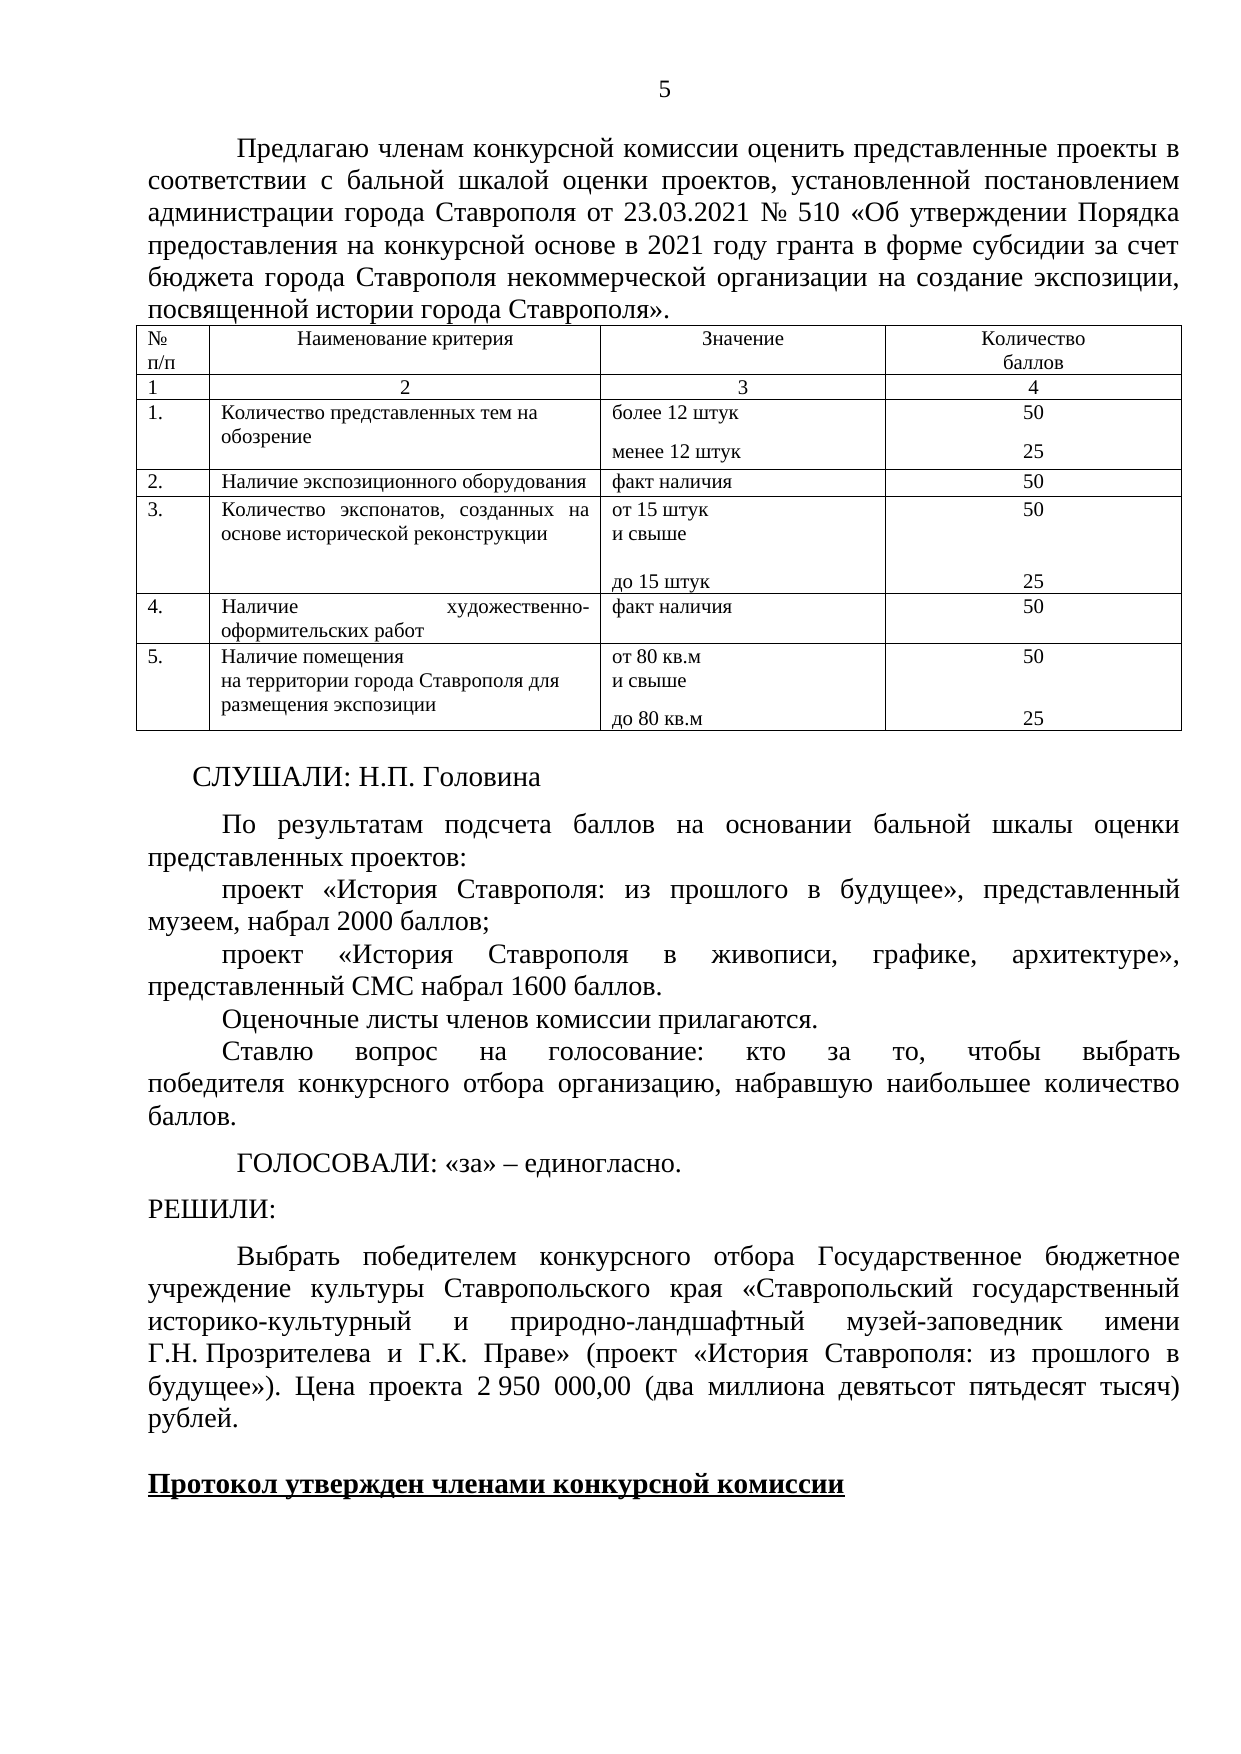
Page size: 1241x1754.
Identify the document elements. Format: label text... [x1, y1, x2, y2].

text РЕШИЛИ: [148, 1192, 1181, 1225]
table_cell от 15 штук и свыше до 15 штук [601, 497, 885, 593]
text Ставлю вопрос на голосование: кто за то, чтобы выбрать победителя конкурсного отбора организацию, набравшую наибольшее количество баллов. [148, 1034, 1181, 1131]
text Оценочные листы членов комиссии прилагаются. [148, 1002, 1181, 1034]
table_cell Количество представленных тем на обозрение [210, 400, 600, 468]
text По результатам подсчета баллов на основании бальной шкалы оценки представленных проектов: [148, 807, 1181, 872]
text Выбрать победителем конкурсного отбора Государственное бюджетное учреждение культуры Ставропольского края «Ставропольский государственный историко-культурный и природно-ландшафтный музей-заповедник имени Г.Н. Прозрителева и Г.К. Праве» (проект «История Ставрополя: из прошлого в будущее»). Цена проекта 2 950 000,00 (два миллиона девятьсот пятьдесят тысяч) рублей. [148, 1239, 1181, 1433]
text Предлагаю членам конкурсной комиссии оценить представленные проекты в соответствии с бальной шкалой оценки проектов, установленной постановлением администрации города Ставрополя от 23.03.2021 № 510 «Об утверждении Порядка предоставления на конкурсной основе в 2021 году гранта в форме субсидии за счет бюджета города Ставрополя некоммерческой организации на создание экспозиции, посвященной истории города Ставрополя». [148, 131, 1181, 325]
table_cell 1. [137, 400, 209, 468]
table_cell Наличие экспозиционного оборудования [210, 470, 600, 496]
table_cell 3 [601, 375, 885, 399]
text ГОЛОСОВАЛИ: «за» – единогласно. [148, 1146, 1181, 1178]
table_cell 3. [137, 497, 209, 593]
text проект «История Ставрополя: из прошлого в будущее», представленный музеем, набрал 2000 баллов; [148, 872, 1181, 937]
table_cell 1 [137, 375, 209, 399]
table_header Количество баллов [886, 326, 1181, 374]
table_header Значение [601, 326, 885, 374]
table_cell 2 [210, 375, 600, 399]
table_cell факт наличия [601, 594, 885, 643]
table_cell 50 25 [886, 497, 1181, 593]
table_cell более 12 штук менее 12 штук [601, 400, 885, 468]
table_cell 2. [137, 470, 209, 496]
text проект «История Ставрополя в живописи, графике, архитектуре», представленный СМС набрал 1600 баллов. [148, 937, 1181, 1002]
table_cell 5. [137, 644, 209, 730]
table_cell 4 [886, 375, 1181, 399]
table_header Наименование критерия [210, 326, 600, 374]
table_cell 50 25 [886, 644, 1181, 730]
table_cell факт наличия [601, 470, 885, 496]
table_cell от 80 кв.м и свыше до 80 кв.м [601, 644, 885, 730]
table_cell 50 [886, 594, 1181, 643]
table_cell 4. [137, 594, 209, 643]
table_cell 50 [886, 470, 1181, 496]
text Протокол утвержден членами конкурсной комиссии [148, 1466, 1181, 1499]
table_cell Наличие художественно-оформительских работ [210, 594, 600, 643]
table_cell 50 25 [886, 400, 1181, 468]
table_cell Количество экспонатов, созданных на основе исторической реконструкции [210, 497, 600, 593]
table_cell Наличие помещения на территории города Ставрополя для размещения экспозиции [210, 644, 600, 730]
table_header № п/п [137, 326, 209, 374]
text СЛУШАЛИ: Н.П. Головина [148, 759, 1181, 793]
